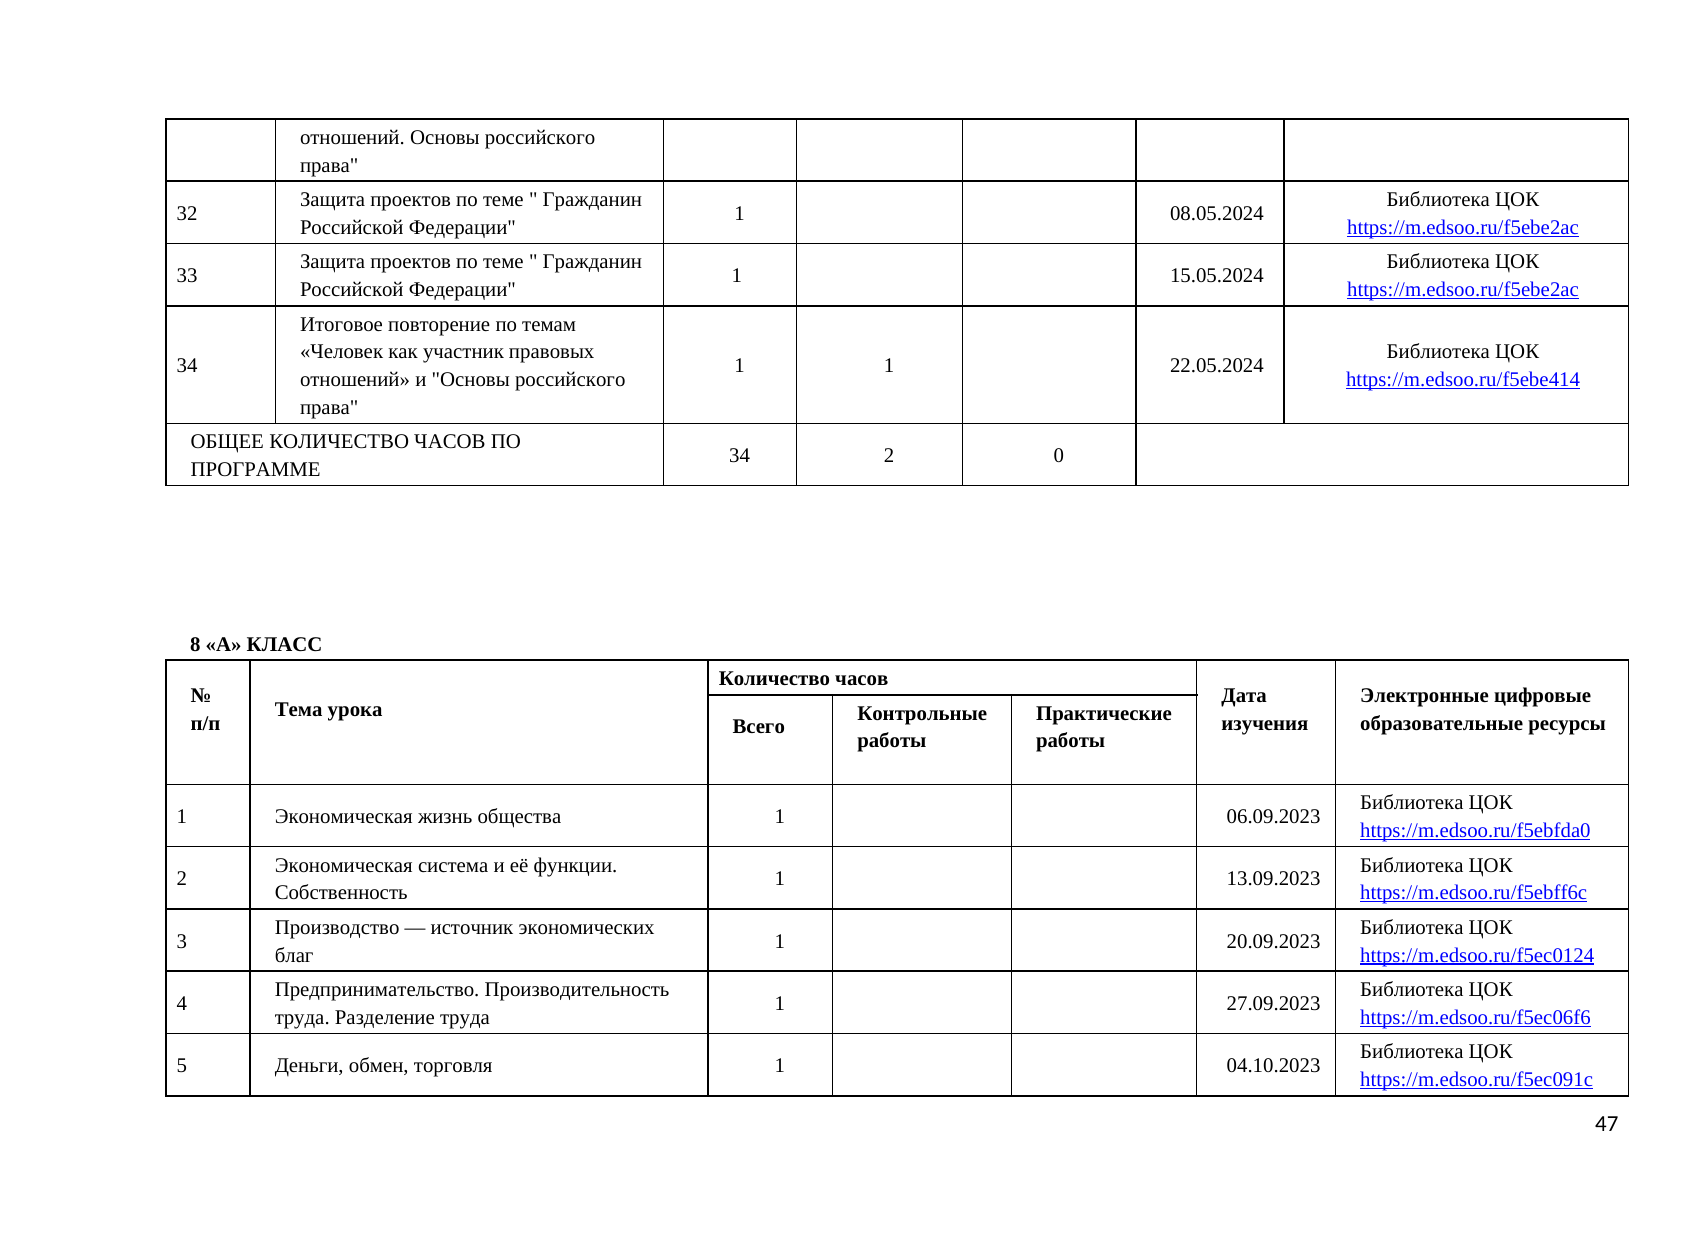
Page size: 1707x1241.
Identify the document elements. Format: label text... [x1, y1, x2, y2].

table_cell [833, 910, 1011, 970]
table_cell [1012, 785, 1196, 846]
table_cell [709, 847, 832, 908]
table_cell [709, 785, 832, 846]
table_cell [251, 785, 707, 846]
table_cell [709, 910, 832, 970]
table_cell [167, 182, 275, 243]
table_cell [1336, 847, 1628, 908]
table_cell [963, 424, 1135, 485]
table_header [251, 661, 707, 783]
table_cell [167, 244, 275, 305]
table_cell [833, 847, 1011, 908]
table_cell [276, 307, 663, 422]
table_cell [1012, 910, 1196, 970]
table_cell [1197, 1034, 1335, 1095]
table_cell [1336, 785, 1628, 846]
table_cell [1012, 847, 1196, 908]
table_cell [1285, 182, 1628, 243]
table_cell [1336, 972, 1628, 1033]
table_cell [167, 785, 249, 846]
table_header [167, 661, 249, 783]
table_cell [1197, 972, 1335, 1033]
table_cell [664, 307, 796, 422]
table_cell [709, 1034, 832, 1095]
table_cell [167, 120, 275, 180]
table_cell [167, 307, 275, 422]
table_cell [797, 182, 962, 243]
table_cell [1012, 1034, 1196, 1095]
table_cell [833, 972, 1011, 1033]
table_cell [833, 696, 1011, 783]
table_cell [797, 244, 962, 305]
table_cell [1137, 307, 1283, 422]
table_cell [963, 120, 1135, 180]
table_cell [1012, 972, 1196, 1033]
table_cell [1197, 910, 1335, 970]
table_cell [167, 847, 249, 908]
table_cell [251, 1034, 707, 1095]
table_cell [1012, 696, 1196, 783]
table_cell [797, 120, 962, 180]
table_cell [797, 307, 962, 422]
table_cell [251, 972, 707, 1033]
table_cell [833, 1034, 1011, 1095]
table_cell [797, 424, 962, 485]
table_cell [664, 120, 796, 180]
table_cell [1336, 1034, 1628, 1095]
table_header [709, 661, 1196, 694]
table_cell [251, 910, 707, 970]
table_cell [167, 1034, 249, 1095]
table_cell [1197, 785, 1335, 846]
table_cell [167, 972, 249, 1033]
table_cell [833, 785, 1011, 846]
text 8 «А» КЛАСС [190, 632, 1618, 656]
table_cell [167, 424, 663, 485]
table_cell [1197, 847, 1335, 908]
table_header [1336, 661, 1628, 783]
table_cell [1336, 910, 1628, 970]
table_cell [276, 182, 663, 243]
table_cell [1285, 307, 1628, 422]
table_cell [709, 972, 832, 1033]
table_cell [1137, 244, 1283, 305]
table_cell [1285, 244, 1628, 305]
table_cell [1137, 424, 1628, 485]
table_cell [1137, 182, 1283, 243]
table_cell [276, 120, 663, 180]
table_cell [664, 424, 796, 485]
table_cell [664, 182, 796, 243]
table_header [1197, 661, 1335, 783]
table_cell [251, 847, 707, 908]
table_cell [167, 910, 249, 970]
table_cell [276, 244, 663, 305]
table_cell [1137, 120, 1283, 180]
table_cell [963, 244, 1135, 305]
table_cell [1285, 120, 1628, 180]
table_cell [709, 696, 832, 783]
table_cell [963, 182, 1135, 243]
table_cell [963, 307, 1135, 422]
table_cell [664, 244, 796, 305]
